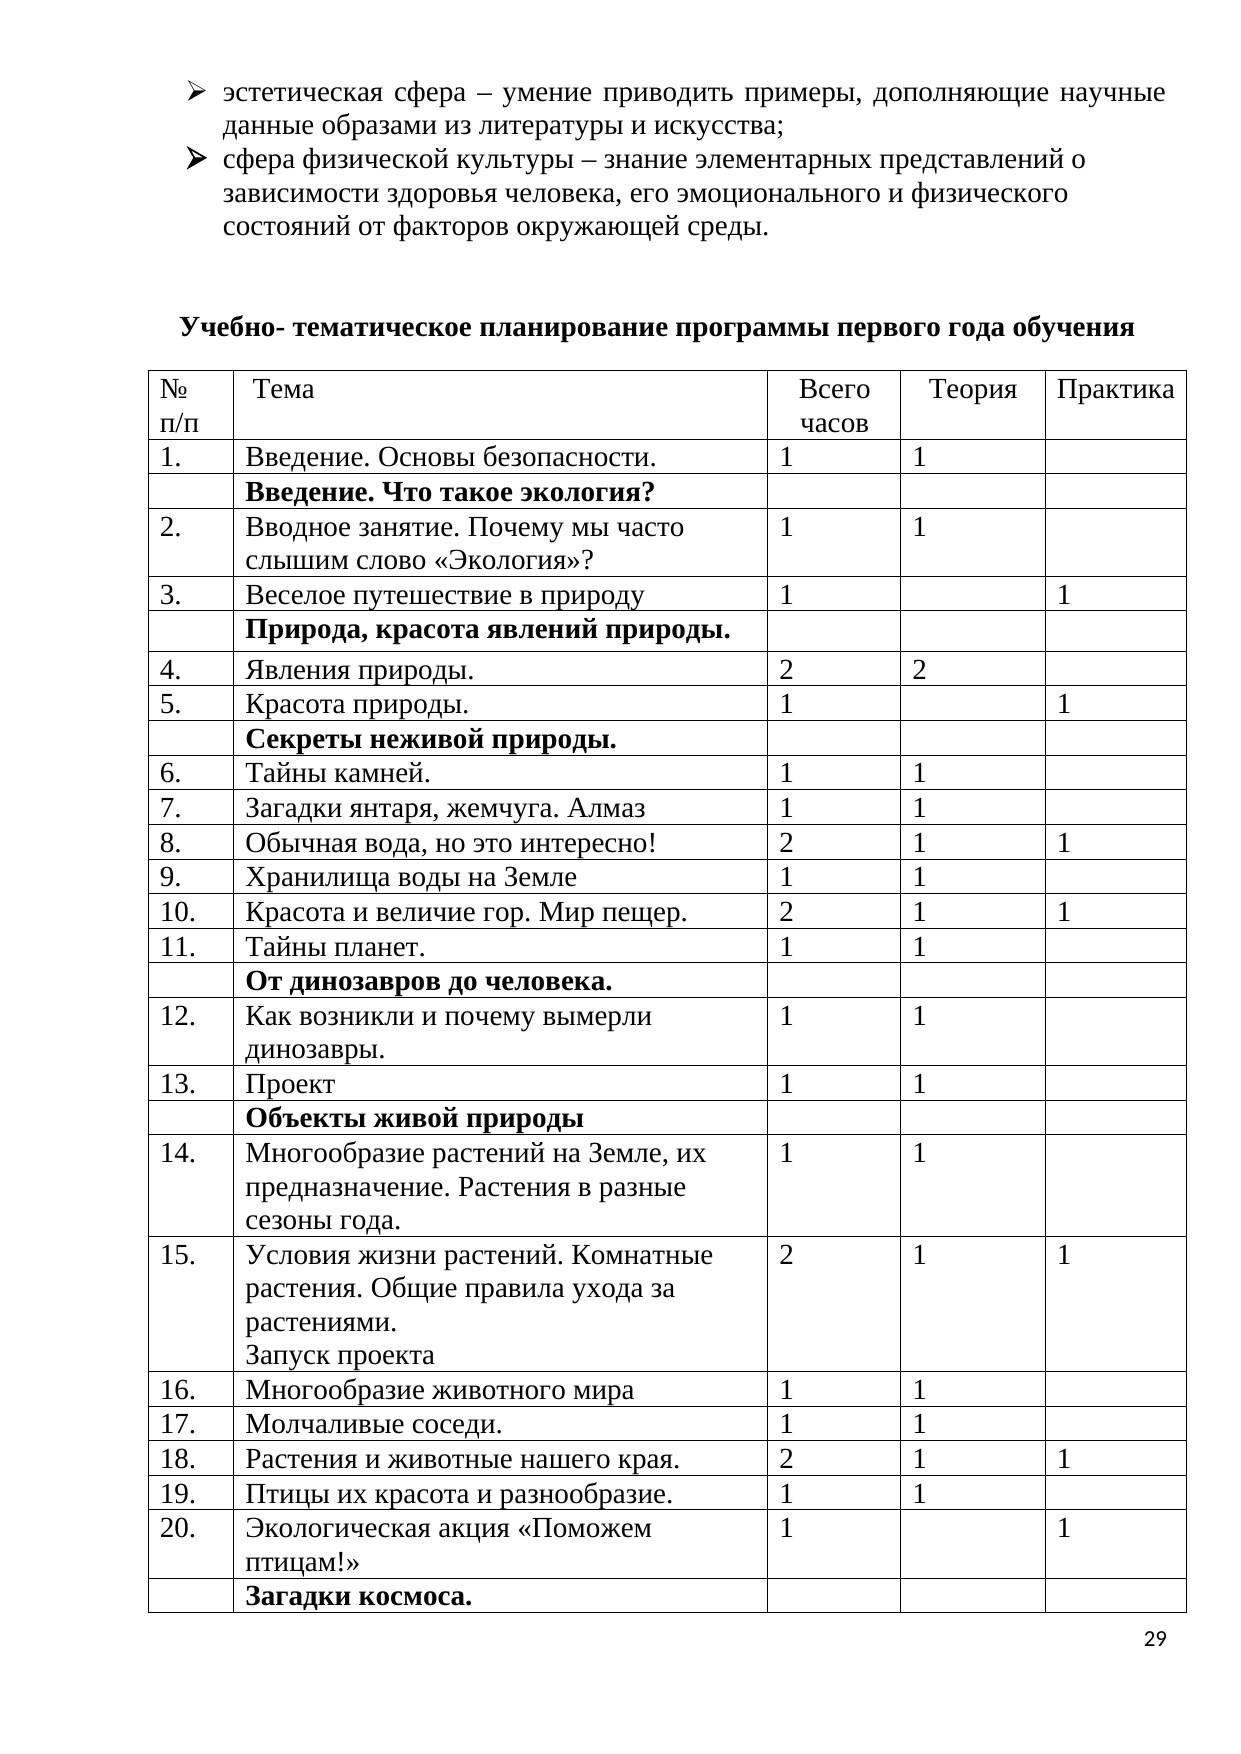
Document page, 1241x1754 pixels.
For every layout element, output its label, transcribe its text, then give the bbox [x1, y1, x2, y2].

table_cell [149, 1372, 233, 1406]
table_cell Введение. Что такое экология? [234, 474, 767, 508]
table_cell [1046, 790, 1186, 824]
table_cell 1 [768, 790, 900, 824]
table_cell 1 [1046, 1510, 1186, 1577]
table_cell Введение. Основы безопасности. [234, 440, 767, 473]
table_cell Птицы их красота и разнообразие. [234, 1476, 767, 1509]
table_cell 1 [768, 1407, 900, 1440]
table_header Тема [234, 371, 767, 438]
table_cell [149, 929, 233, 962]
table_cell [149, 756, 233, 789]
table_cell Экологическая акция «Поможем птицам!» [234, 1510, 767, 1577]
table_cell Красота и величие гор. Мир пещер. [234, 894, 767, 928]
table_cell 2 [768, 652, 900, 685]
table_cell Как возникли и почему вымерли динозавры. [234, 998, 767, 1065]
table_cell [149, 1101, 233, 1134]
table_cell 1 [901, 790, 1045, 824]
table_cell [149, 652, 233, 685]
table_cell 1 [901, 825, 1045, 858]
table_cell 2 [768, 825, 900, 858]
table_cell [1046, 756, 1186, 789]
table_cell 1 [768, 577, 900, 610]
table_cell [1046, 1579, 1186, 1612]
table_cell [768, 963, 900, 997]
table_cell [149, 1135, 233, 1236]
table_cell [1046, 1372, 1186, 1406]
table_cell 1 [768, 1372, 900, 1406]
table_cell 1 [901, 1237, 1045, 1371]
table_cell Обычная вода, но это интересно! [234, 825, 767, 858]
table_cell 1 [901, 440, 1045, 473]
table_cell 1 [1046, 686, 1186, 720]
table_cell [149, 1476, 233, 1509]
table_cell Растения и животные нашего края. [234, 1441, 767, 1475]
table_cell 1 [1046, 1441, 1186, 1475]
text Учебно- тематическое планирование программы первого года обучения [148, 309, 1167, 342]
table_cell Многообразие животного мира [234, 1372, 767, 1406]
table_cell 1 [901, 756, 1045, 789]
table_cell 1 [901, 509, 1045, 576]
table_cell Тайны камней. [234, 756, 767, 789]
table_cell [1046, 652, 1186, 685]
table_cell 1 [1046, 577, 1186, 610]
table_cell 1 [901, 1066, 1045, 1099]
table_cell Условия жизни растений. Комнатные растения. Общие правила ухода за растениями. Запуск проекта [234, 1237, 767, 1371]
table_cell [149, 790, 233, 824]
table_cell [149, 860, 233, 893]
table_cell [901, 474, 1045, 508]
table_cell 1 [901, 1407, 1045, 1440]
table_cell Явления природы. [234, 652, 767, 685]
table_cell [901, 577, 1045, 610]
table_cell [149, 440, 233, 473]
list сфера физической культуры – знание элементарных представлений о зависимости здоровья человека, его эмоционального и физического состояний от факторов окружающей среды. [185, 141, 1167, 242]
table_cell 1 [768, 929, 900, 962]
table_cell [901, 1101, 1045, 1134]
table_cell [1046, 1135, 1186, 1236]
table_cell [149, 963, 233, 997]
table_cell [768, 611, 900, 651]
table_header Теория [901, 371, 1045, 438]
table_cell 1 [768, 860, 900, 893]
table_cell 1 [768, 1510, 900, 1577]
table_cell [149, 577, 233, 610]
table_cell [1046, 860, 1186, 893]
table_cell 1 [768, 686, 900, 720]
table_cell [1046, 611, 1186, 651]
table_cell 1 [901, 1441, 1045, 1475]
table_cell [149, 998, 233, 1065]
table_cell Красота природы. [234, 686, 767, 720]
table_cell 1 [768, 1066, 900, 1099]
table_header № п/п [149, 371, 233, 438]
table_cell [1046, 963, 1186, 997]
table_cell [901, 1579, 1045, 1612]
table_cell [1046, 1407, 1186, 1440]
table_cell 1 [901, 998, 1045, 1065]
table_cell [768, 721, 900, 754]
table_cell 2 [768, 1237, 900, 1371]
table_cell [149, 474, 233, 508]
table_cell [149, 721, 233, 754]
table_cell [149, 1579, 233, 1612]
table_cell [901, 686, 1045, 720]
table_cell 1 [901, 1135, 1045, 1236]
table_cell [1046, 474, 1186, 508]
table_cell 1 [901, 929, 1045, 962]
table_cell 1 [768, 1135, 900, 1236]
table_cell 1 [768, 509, 900, 576]
table_cell От динозавров до человека. [234, 963, 767, 997]
table_cell 1 [1046, 1237, 1186, 1371]
table_cell 1 [768, 1476, 900, 1509]
table_cell Тайны планет. [234, 929, 767, 962]
table_cell [768, 474, 900, 508]
table_cell [901, 721, 1045, 754]
table_cell [1046, 509, 1186, 576]
table_cell Объекты живой природы [234, 1101, 767, 1134]
table_cell [1046, 1101, 1186, 1134]
table_cell [1046, 998, 1186, 1065]
table_cell 1 [1046, 825, 1186, 858]
table_cell 1 [1046, 894, 1186, 928]
table_header Практика [1046, 371, 1186, 438]
table_cell [149, 686, 233, 720]
table_cell [149, 1066, 233, 1099]
table_cell 1 [768, 756, 900, 789]
table_cell 2 [768, 894, 900, 928]
table_cell Вводное занятие. Почему мы часто слышим слово «Экология»? [234, 509, 767, 576]
table_cell [149, 894, 233, 928]
table_cell Секреты неживой природы. [234, 721, 767, 754]
table_cell 2 [768, 1441, 900, 1475]
table_cell [1046, 721, 1186, 754]
table_cell [149, 509, 233, 576]
table_cell Молчаливые соседи. [234, 1407, 767, 1440]
table_cell 1 [901, 860, 1045, 893]
table_cell Загадки янтаря, жемчуга. Алмаз [234, 790, 767, 824]
table_cell 1 [901, 1476, 1045, 1509]
table_cell [149, 1237, 233, 1371]
table_cell Многообразие растений на Земле, их предназначение. Растения в разные сезоны года. [234, 1135, 767, 1236]
table_cell [149, 1441, 233, 1475]
list эстетическая сфера – умение приводить примеры, дополняющие научные данные образами из литературы и искусства; [185, 74, 1167, 141]
table_cell Природа, красота явлений природы. [234, 611, 767, 651]
table_cell [149, 611, 233, 651]
table_cell 1 [901, 1372, 1045, 1406]
table_cell [149, 1407, 233, 1440]
table_cell [1046, 440, 1186, 473]
table_cell 1 [768, 440, 900, 473]
table_header Всего часов [768, 371, 900, 438]
table_cell [901, 611, 1045, 651]
table_cell [768, 1579, 900, 1612]
table_cell [901, 1510, 1045, 1577]
table_cell [901, 963, 1045, 997]
table_cell [149, 1510, 233, 1577]
table_cell 2 [901, 652, 1045, 685]
table_cell [1046, 1476, 1186, 1509]
table_cell [1046, 1066, 1186, 1099]
table_cell Веселое путешествие в природу [234, 577, 767, 610]
table_cell [149, 825, 233, 858]
table_cell Загадки космоса. [234, 1579, 767, 1612]
table_cell Проект [234, 1066, 767, 1099]
table_cell 1 [768, 998, 900, 1065]
table_cell Хранилища воды на Земле [234, 860, 767, 893]
table_cell [1046, 929, 1186, 962]
table_cell 1 [901, 894, 1045, 928]
table_cell [768, 1101, 900, 1134]
